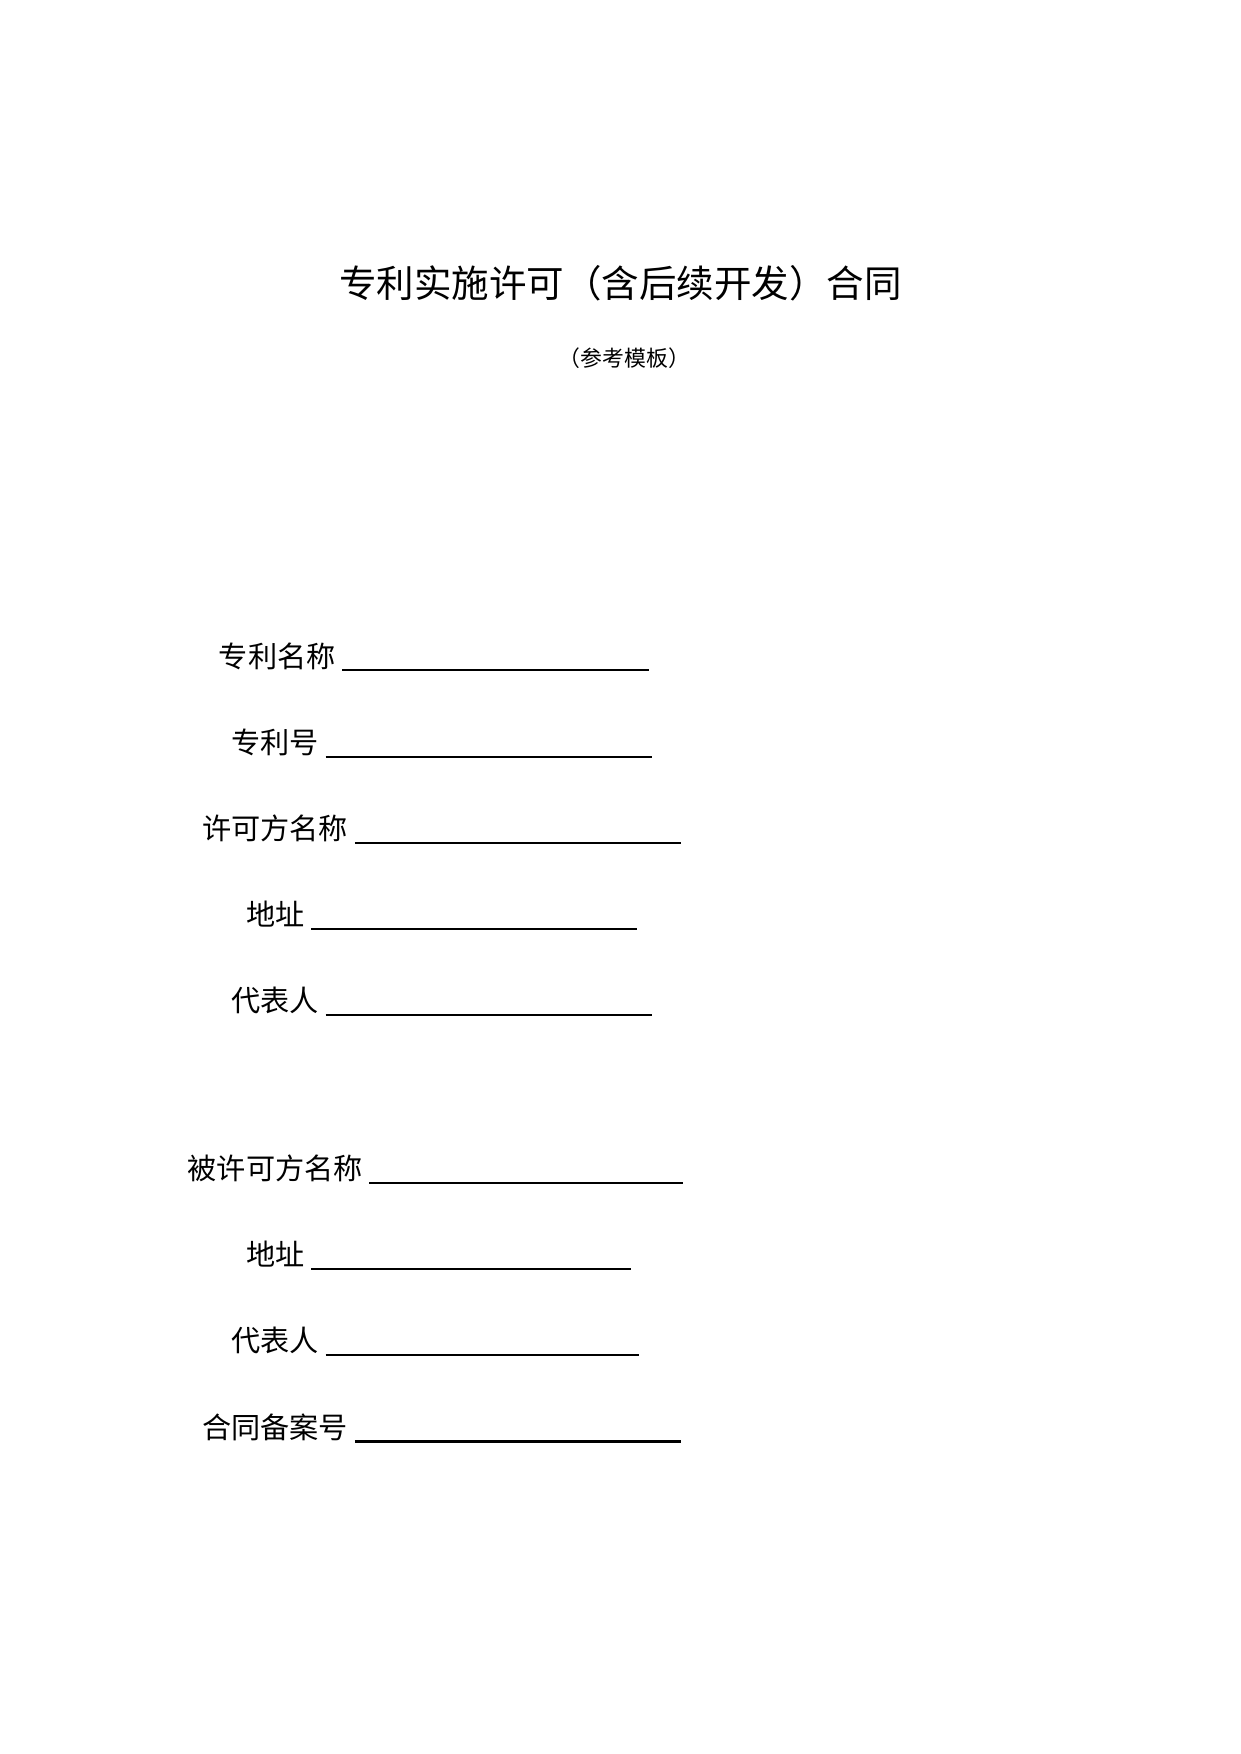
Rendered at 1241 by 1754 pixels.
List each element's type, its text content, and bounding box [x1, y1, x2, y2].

text 地址 [187, 880, 1053, 945]
text 代表人 [187, 966, 1053, 1031]
text 地址 [187, 1221, 1053, 1286]
text 代表人 [187, 1307, 1053, 1372]
text 许可方名称 [187, 794, 1053, 859]
text （参考模板） [187, 341, 1053, 373]
text 专利名称 [187, 622, 1053, 687]
text 专利号 [187, 708, 1053, 773]
text 被许可方名称 [187, 1134, 1053, 1199]
text 专利实施许可（含后续开发）合同 [187, 248, 1053, 313]
text 合同备案号 [187, 1393, 1053, 1458]
